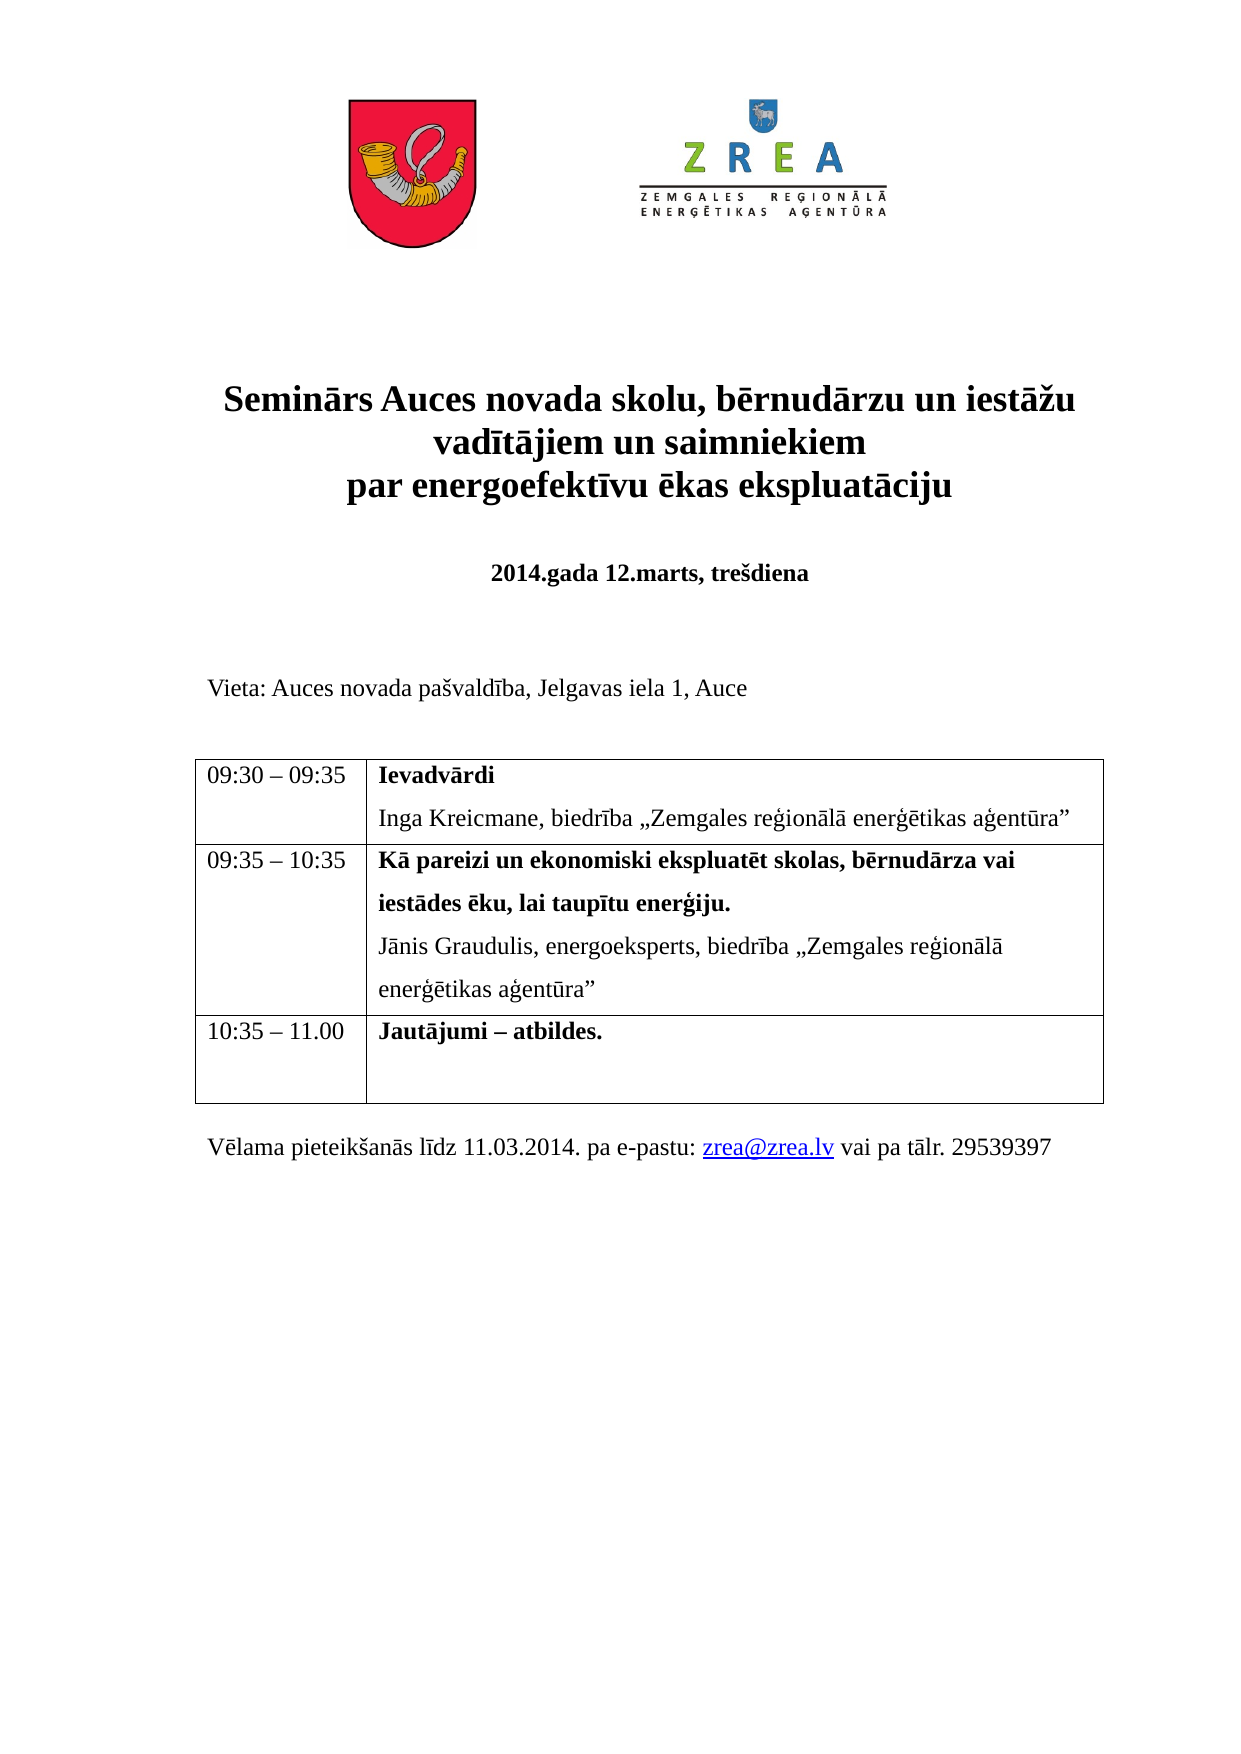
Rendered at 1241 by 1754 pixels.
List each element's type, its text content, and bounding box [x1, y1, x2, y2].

table_header 09:30 – 09:35 [196, 760, 366, 844]
table_cell Kā pareizi un ekonomiski ekspluatēt skolas, bērnudārza vai iestādes ēku, lai taupītu enerģiju. Jānis Graudulis, energoeksperts, biedrība „Zemgales reģionālā enerģētikas aģentūra” [367, 845, 1103, 1015]
table_header Ievadvārdi Inga Kreicmane, biedrība „Zemgales reģionālā enerģētikas aģentūra” [367, 760, 1103, 844]
text Vēlama pieteikšanās līdz 11.03.2014. pa e-pastu: zrea@zrea.lv vai pa tālr. 29539397 [207, 1132, 1092, 1161]
text 2014.gada 12.marts, trešdiena [207, 558, 1092, 587]
table_cell Jautājumi – atbildes. [367, 1016, 1103, 1102]
picture [347, 98, 478, 249]
table_cell 10:35 – 11.00 [196, 1016, 366, 1102]
text par energoefektīvu ēkas ekspluatāciju [207, 462, 1092, 505]
text Seminārs Auces novada skolu, bērnudārzu un iestāžu vadītājiem un saimniekiem [207, 376, 1092, 462]
text Vieta: Auces novada pašvaldība, Jelgavas iela 1, Auce [207, 673, 1092, 702]
picture [639, 98, 887, 218]
table_cell 09:35 – 10:35 [196, 845, 366, 1015]
